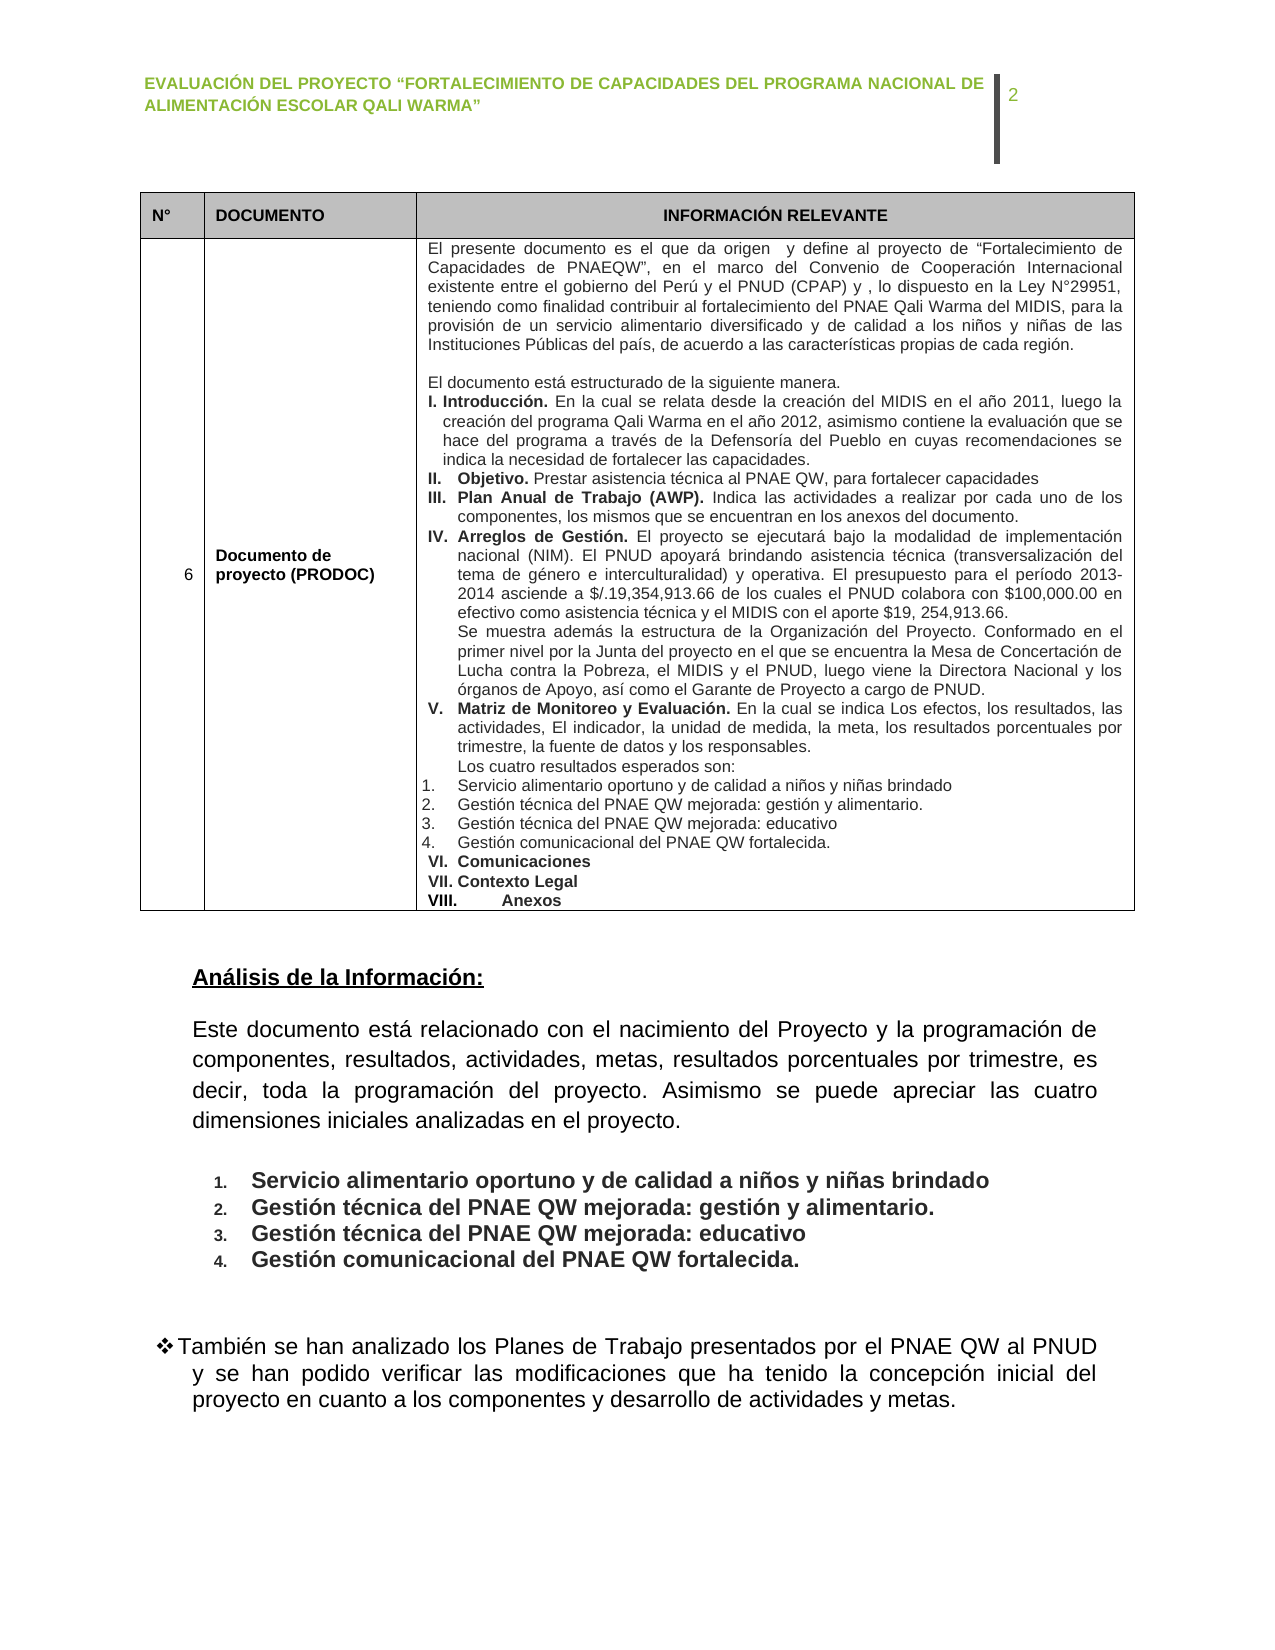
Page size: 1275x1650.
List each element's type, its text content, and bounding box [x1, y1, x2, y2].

list Servicio alimentario oportuno y de calidad a niños y niñas brindado [213, 1167, 1098, 1194]
table_header DOCUMENTO [205, 193, 416, 238]
table_cell El presente documento es el que da origen y define al proyecto de “Fortalecimiento de Capacidades de PNAEQW”, en el marco del Convenio de Cooperación Internacional existente entre el gobierno del Perú y el PNUD (CPAP) y , lo dispuesto en la Ley N°29951, teniendo como finalidad contribuir al fortalecimiento del PNAE Qali Warma del MIDIS, para la provisión de un servicio alimentario diversificado y de calidad a los niños y niñas de las Instituciones Públicas del país, de acuerdo a las características propias de cada región. El documento está estructurado de la siguiente manera. Introducción. En la cual se relata desde la creación del MIDIS en el año 2011, luego la creación del programa Qali Warma en el año 2012, asimismo contiene la evaluación que se hace del programa a través de la Defensoría del Pueblo en cuyas recomendaciones se indica la necesidad de fortalecer las capacidades. Objetivo. Prestar asistencia técnica al PNAE QW, para fortalecer capacidades Plan Anual de Trabajo (AWP). Indica las actividades a realizar por cada uno de los componentes, los mismos que se encuentran en los anexos del documento. Arreglos de Gestión. El proyecto se ejecutará bajo la modalidad de implementación nacional (NIM). El PNUD apoyará brindando asistencia técnica (transversalización del tema de género e interculturalidad) y operativa. El presupuesto para el período 2013-2014 asciende a $/.19,354,913.66 de los cuales el PNUD colabora con $100,000.00 en efectivo como asistencia técnica y el MIDIS con el aporte $19, 254,913.66. Se muestra además la estructura de la Organización del Proyecto. Conformado en el primer nivel por la Junta del proyecto en el que se encuentra la Mesa de Concertación de Lucha contra la Pobreza, el MIDIS y el PNUD, luego viene la Directora Nacional y los órganos de Apoyo, así como el Garante de Proyecto a cargo de PNUD. Matriz de Monitoreo y Evaluación. En la cual se indica Los efectos, los resultados, las actividades, El indicador, la unidad de medida, la meta, los resultados porcentuales por trimestre, la fuente de datos y los responsables. Los cuatro resultados esperados son: Servicio alimentario oportuno y de calidad a niños y niñas brindado Gestión técnica del PNAE QW mejorada: gestión y alimentario. Gestión técnica del PNAE QW mejorada: educativo Gestión comunicacional del PNAE QW fortalecida. Comunicaciones Contexto Legal Anexos [417, 239, 1134, 910]
table_header INFORMACIÓN RELEVANTE [417, 193, 1134, 238]
list Este documento está relacionado con el nacimiento del Proyecto y la programación de componentes, resultados, actividades, metas, resultados porcentuales por trimestre, es decir, toda la programación del proyecto. Asimismo se puede apreciar las cuatro dimensiones iniciales analizadas en el proyecto. [192, 1016, 1098, 1133]
list Gestión técnica del PNAE QW mejorada: educativo [213, 1220, 1098, 1246]
table_cell 6 [141, 239, 204, 910]
table_header N° [141, 193, 204, 238]
list También se han analizado los Planes de Trabajo presentados por el PNAE QW al PNUD y se han podido verificar las modificaciones que ha tenido la concepción inicial del proyecto en cuanto a los componentes y desarrollo de actividades y metas. [154, 1333, 1098, 1412]
list Gestión comunicacional del PNAE QW fortalecida. [213, 1246, 1098, 1273]
table_cell Documento de proyecto (PRODOC) [205, 239, 416, 910]
list Análisis de la Información: [192, 963, 1098, 990]
list Gestión técnica del PNAE QW mejorada: gestión y alimentario. [213, 1194, 1098, 1220]
